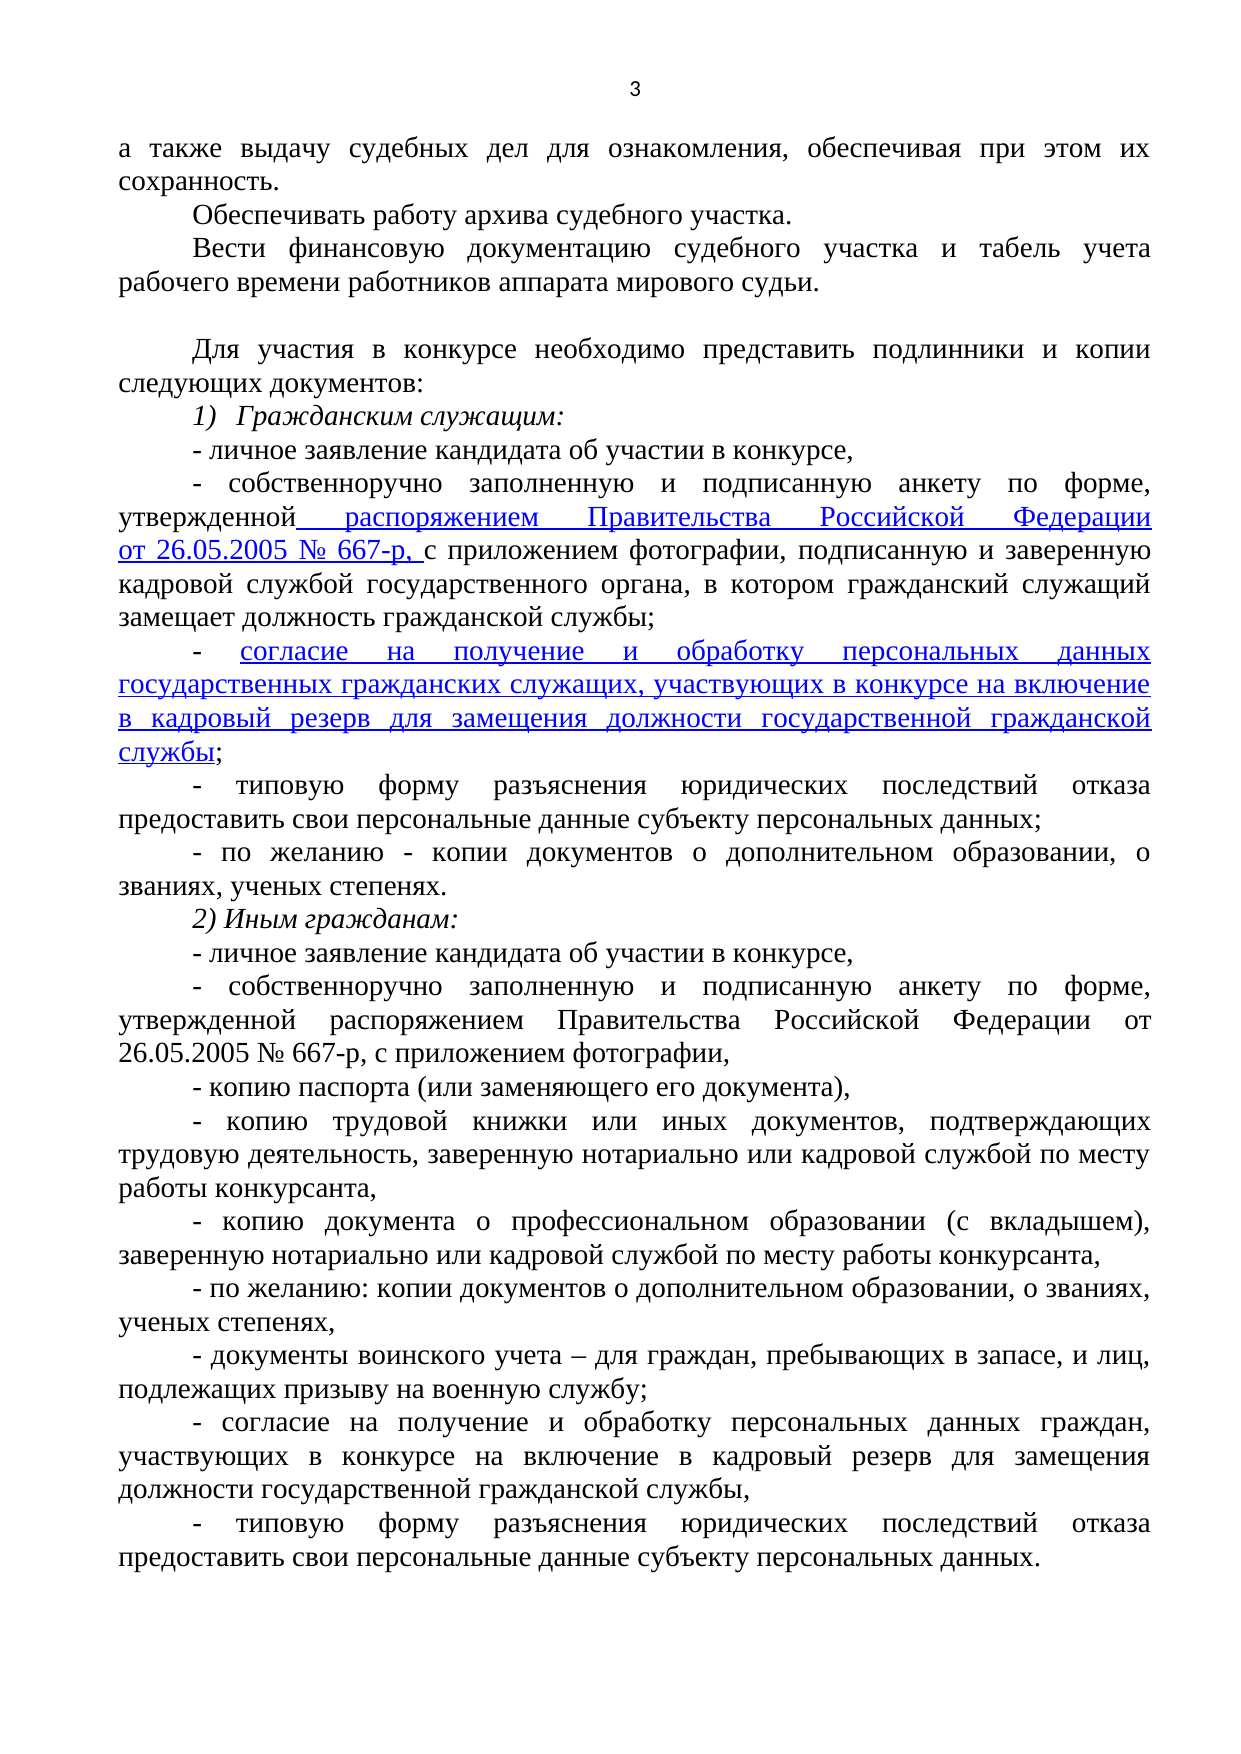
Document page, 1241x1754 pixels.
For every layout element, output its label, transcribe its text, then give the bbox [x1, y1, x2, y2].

text - согласие на получение и обработку персональных данных государственных гражданских служащих, участвующих в конкурсе на включение в кадровый резерв для замещения должности государственной гражданской службы; [118, 633, 1152, 729]
text - типовую форму разъяснения юридических последствий отказа предоставить свои персональные данные субъекту персональных данных; [118, 767, 1152, 834]
text - согласие на получение и обработку персональных данных государственных гражданских служащих, участвующих в конкурсе на включение в кадровый резерв для замещения должности государственной гражданской службы; [118, 731, 1152, 767]
text - копию трудовой книжки или иных документов, подтверждающих трудовую деятельность, заверенную нотариально или кадровой службой по месту работы конкурсанта, [118, 1103, 1152, 1203]
list Гражданским служащим: [118, 398, 1152, 432]
text - по желанию - копии документов о дополнительном образовании, о званиях, ученых степенях. [118, 834, 1152, 901]
text - копию паспорта (или заменяющего его документа), [118, 1069, 1152, 1103]
text - собственноручно заполненную и подписанную анкету по форме, утвержденной распоряжением Правительства Российской Федерации от 26.05.2005 № 667-р, с приложением фотографии, [118, 968, 1152, 1069]
text - копию документа о профессиональном образовании (с вкладышем), заверенную нотариально или кадровой службой по месту работы конкурсанта, [118, 1203, 1152, 1270]
text Обеспечивать работу архива судебного участка. [118, 197, 1152, 231]
text - согласие на получение и обработку персональных данных граждан, участвующих в конкурсе на включение в кадровый резерв для замещения должности государственной гражданской службы, [118, 1404, 1152, 1505]
text - собственноручно заполненную и подписанную анкету по форме, утвержденной распоряжением Правительства Российской Федерации от 26.05.2005 № 667-р, с приложением фотографии, подписанную и заверенную кадровой службой государственного органа, в котором гражданский служащий замещает должность гражданской службы; [118, 465, 1152, 633]
text - личное заявление кандидата об участии в конкурсе, [118, 432, 1152, 465]
text - по желанию: копии документов о дополнительном образовании, о званиях, ученых степенях, [118, 1270, 1152, 1337]
text Вести финансовую документацию судебного участка и табель учета рабочего времени работников аппарата мирового судьи. [118, 231, 1152, 298]
text 2) Иным гражданам: [118, 901, 1152, 935]
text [118, 130, 1152, 197]
text - документы воинского учета – для граждан, пребывающих в запасе, и лиц, подлежащих призыву на военную службу; [118, 1337, 1152, 1404]
text Для участия в конкурсе необходимо представить подлинники и копии следующих документов: [118, 331, 1152, 398]
text - типовую форму разъяснения юридических последствий отказа предоставить свои персональные данные субъекту персональных данных. [118, 1505, 1152, 1572]
text - личное заявление кандидата об участии в конкурсе, [118, 935, 1152, 968]
